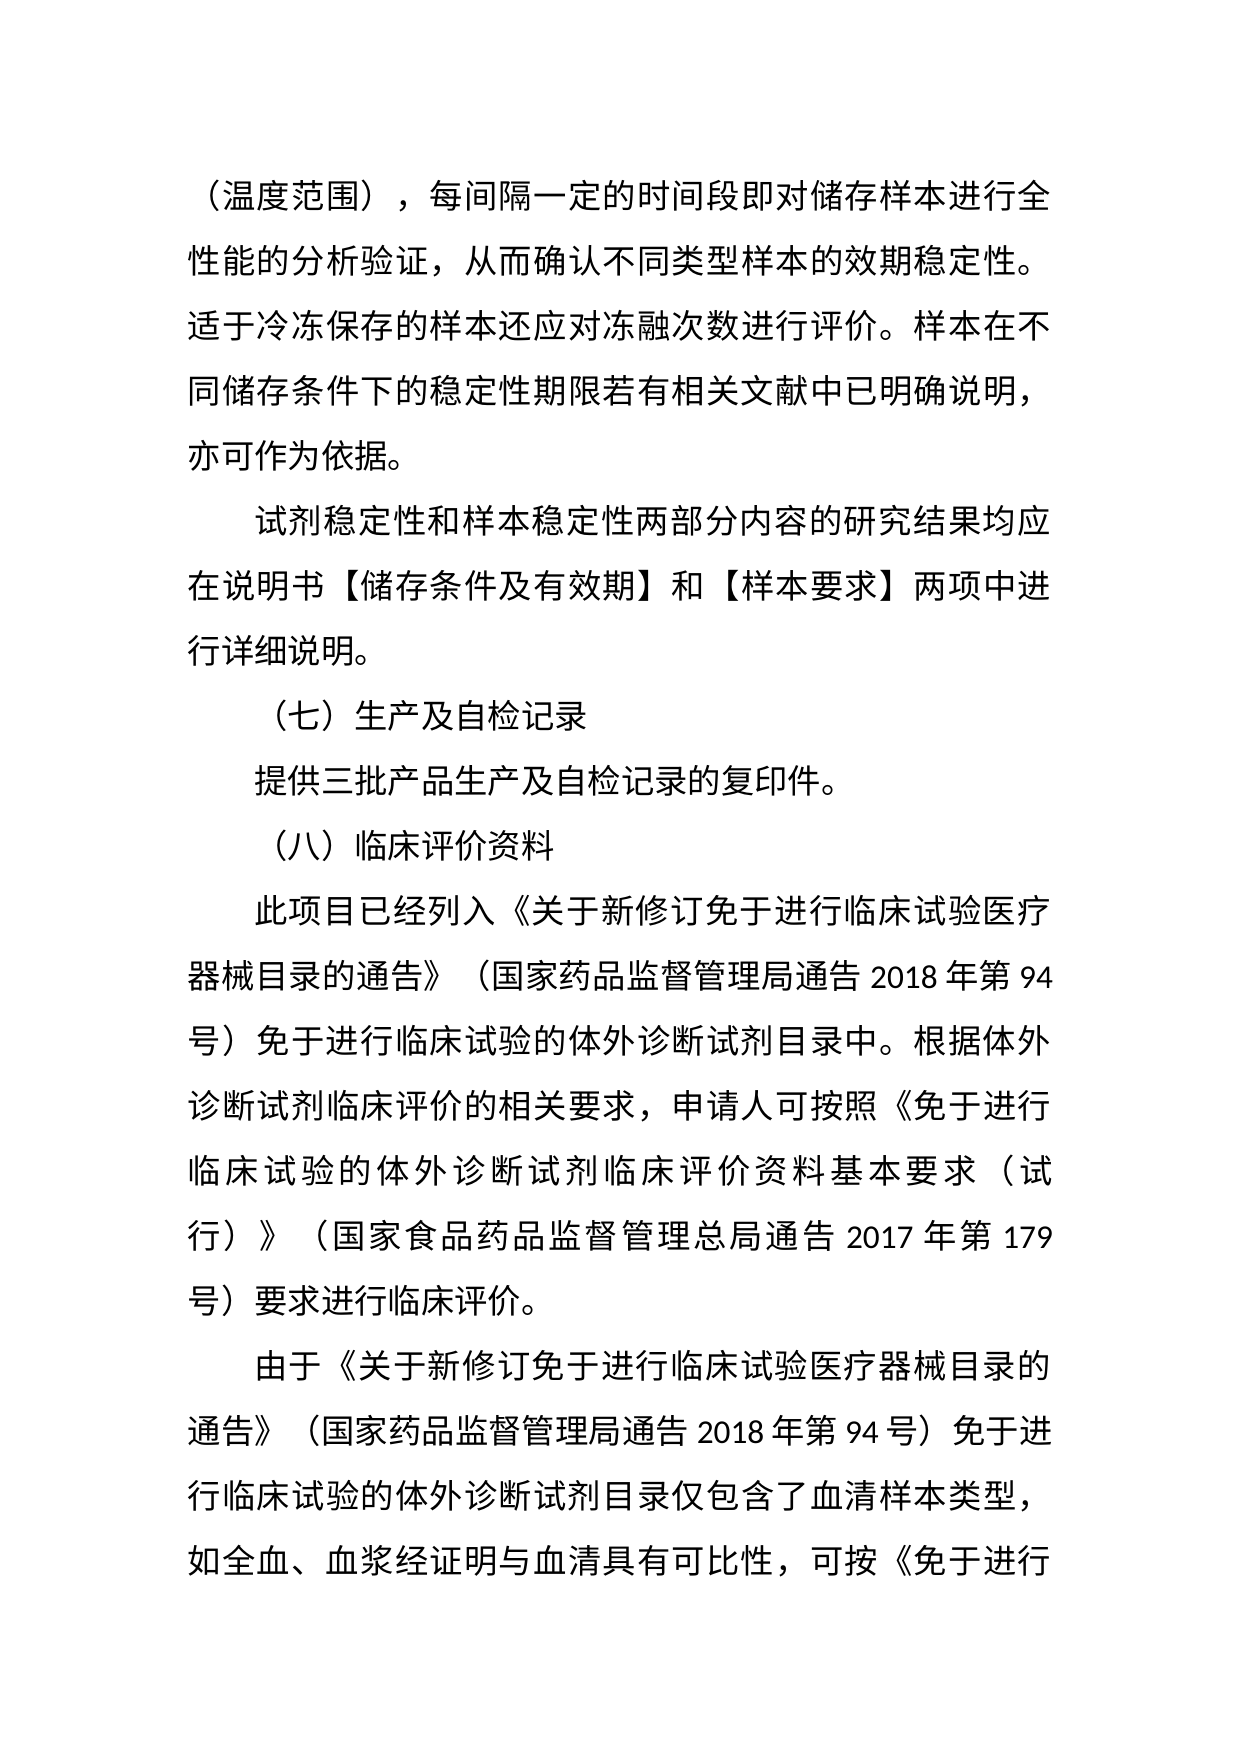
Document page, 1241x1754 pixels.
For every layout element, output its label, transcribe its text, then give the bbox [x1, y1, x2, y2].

text 试剂稳定性和样本稳定性两部分内容的研究结果均应在说明书【储存条件及有效期】和【样本要求】两项中进行详细说明。 [187, 487, 1053, 682]
text （八）临床评价资料 [187, 812, 1053, 877]
text 提供三批产品生产及自检记录的复印件。 [187, 747, 1053, 812]
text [187, 162, 1053, 487]
text 此项目已经列入《关于新修订免于进行临床试验医疗器械目录的通告》（国家药品监督管理局通告2018年第94号）免于进行临床试验的体外诊断试剂目录中。根据体外诊断试剂临床评价的相关要求，申请人可按照《免于进行临床试验的体外诊断试剂临床评价资料基本要求（试行）》（国家食品药品监督管理总局通告2017年第179号）要求进行临床评价。 [187, 877, 1053, 1332]
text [187, 1332, 1053, 1592]
text （七）生产及自检记录 [187, 682, 1053, 747]
